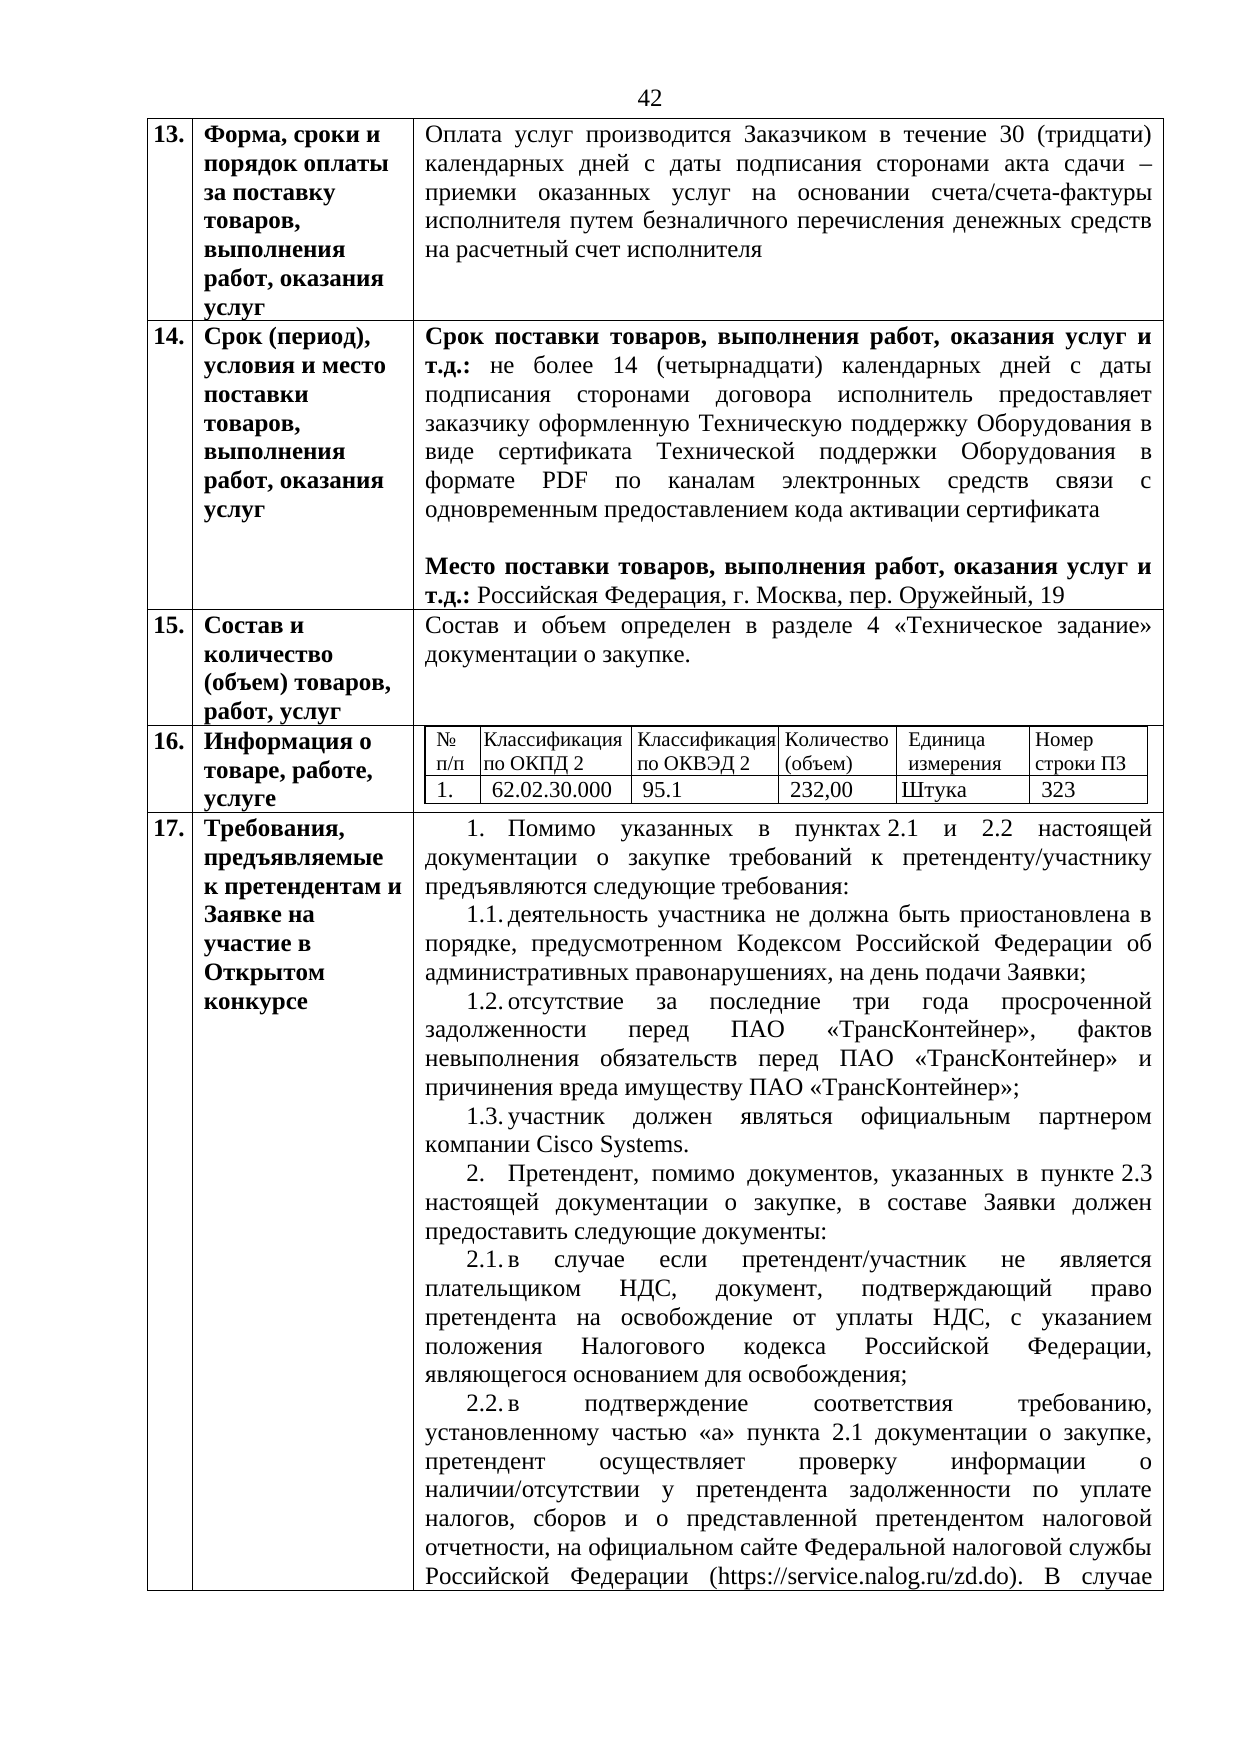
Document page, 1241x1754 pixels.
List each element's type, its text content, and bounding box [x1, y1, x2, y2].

table_cell 15. [148, 610, 192, 725]
table_cell 13. [148, 119, 192, 320]
table_cell Срок поставки товаров, выполнения работ, оказания услуг и т.д.: не более 14 (четырнадцати) календарных дней с даты подписания сторонами договора исполнитель предоставляет заказчику оформленную Техническую поддержку Оборудования в виде сертификата Технической поддержки Оборудования в формате PDF по каналам электронных средств связи с одновременным предоставлением кода активации сертификата Место поставки товаров, выполнения работ, оказания услуг и т.д.: Российская Федерация, г. Москва, пер. Оружейный, 19 [414, 321, 1163, 609]
table_cell 16. [148, 726, 192, 812]
table_cell Состав и количество (объем) товаров, работ, услуг [193, 610, 413, 725]
table_cell 17. [148, 813, 192, 1589]
table_cell Форма, сроки и порядок оплаты за поставку товаров, выполнения работ, оказания услуг [193, 119, 413, 320]
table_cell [414, 813, 1163, 1589]
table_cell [193, 813, 413, 1589]
table_cell Состав и объем определен в разделе 4 «Техническое задание» документации о закупке. [414, 610, 1163, 725]
table_cell Срок (период), условия и место поставки товаров, выполнения работ, оказания услуг [193, 321, 413, 609]
table_cell [414, 726, 1163, 812]
table_cell Оплата услуг производится Заказчиком в течение 30 (тридцати) календарных дней с даты подписания сторонами акта сдачи – приемки оказанных услуг на основании счета/счета-фактуры исполнителя путем безналичного перечисления денежных средств на расчетный счет исполнителя [414, 119, 1163, 320]
table_cell 14. [148, 321, 192, 609]
table_cell Информация о товаре, работе, услуге [193, 726, 413, 812]
